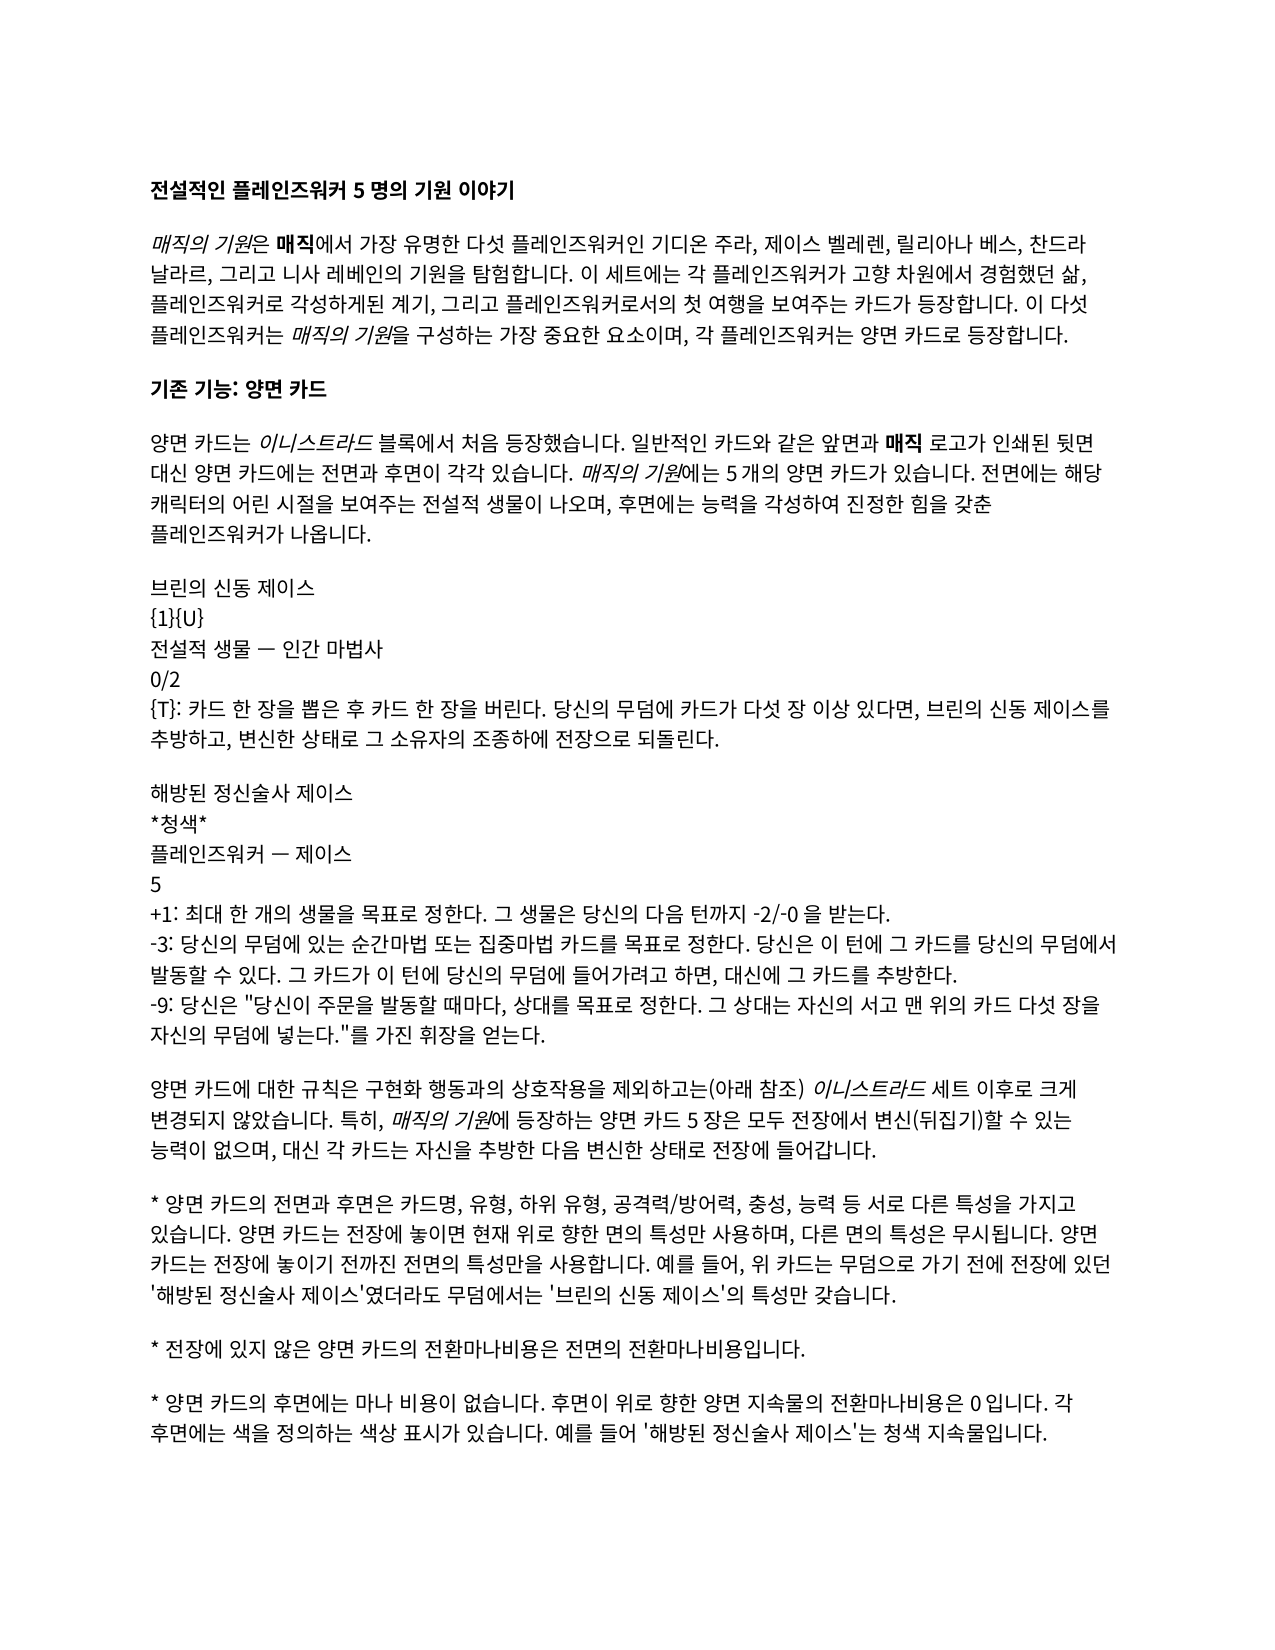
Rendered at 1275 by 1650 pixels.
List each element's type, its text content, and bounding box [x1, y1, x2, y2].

text 해방된 정신술사 제이스 [150, 778, 1125, 808]
text {T}: 카드 한 장을 뽑은 후 카드 한 장을 버린다. 당신의 무덤에 카드가 다섯 장 이상 있다면, 브린의 신동 제이스를 추방하고, 변신한 상태로 그 소유자의 조종하에 전장으로 되돌린다. [150, 693, 1125, 754]
text 양면 카드에 대한 규칙은 구현화 행동과의 상호작용을 제외하고는(아래 참조) 이니스트라드 세트 이후로 크게 변경되지 않았습니다. 특히, 매직의 기원에 등장하는 양면 카드 5장은 모두 전장에서 변신(뒤집기)할 수 있는 능력이 없으며, 대신 각 카드는 자신을 추방한 다음 변신한 상태로 전장에 들어갑니다. [150, 1074, 1125, 1164]
text 플레인즈워커 — 제이스 [150, 838, 1125, 868]
text 기존 기능: 양면 카드 [150, 373, 1125, 403]
text 0/2 [150, 663, 1125, 693]
text *청색* [150, 808, 1125, 838]
text * 양면 카드의 전면과 후면은 카드명, 유형, 하위 유형, 공격력/방어력, 충성, 능력 등 서로 다른 특성을 가지고 있습니다. 양면 카드는 전장에 놓이면 현재 위로 향한 면의 특성만 사용하며, 다른 면의 특성은 무시됩니다. 양면 카드는 전장에 놓이기 전까진 전면의 특성만을 사용합니다. 예를 들어, 위 카드는 무덤으로 가기 전에 전장에 있던 '해방된 정신술사 제이스'였더라도 무덤에서는 '브린의 신동 제이스'의 특성만 갖습니다. [150, 1188, 1125, 1309]
text {1}{U} [150, 603, 1125, 633]
text 전설적 생물 — 인간 마법사 [150, 633, 1125, 663]
text 양면 카드는 이니스트라드 블록에서 처음 등장했습니다. 일반적인 카드와 같은 앞면과 매직 로고가 인쇄된 뒷면 대신 양면 카드에는 전면과 후면이 각각 있습니다. 매직의 기원에는 5개의 양면 카드가 있습니다. 전면에는 해당 캐릭터의 어린 시절을 보여주는 전설적 생물이 나오며, 후면에는 능력을 각성하여 진정한 힘을 갖춘 플레인즈워커가 나옵니다. [150, 427, 1125, 548]
text 전설적인 플레인즈워커 5명의 기원 이야기 [150, 174, 1125, 204]
text 매직의 기원은 매직에서 가장 유명한 다섯 플레인즈워커인 기디온 주라, 제이스 벨레렌, 릴리아나 베스, 찬드라 날라르, 그리고 니사 레베인의 기원을 탐험합니다. 이 세트에는 각 플레인즈워커가 고향 차원에서 경험했던 삶, 플레인즈워커로 각성하게된 계기, 그리고 플레인즈워커로서의 첫 여행을 보여주는 카드가 등장합니다. 이 다섯 플레인즈워커는 매직의 기원을 구성하는 가장 중요한 요소이며, 각 플레인즈워커는 양면 카드로 등장합니다. [150, 228, 1125, 349]
text 5 [150, 868, 1125, 898]
text * 양면 카드의 후면에는 마나 비용이 없습니다. 후면이 위로 향한 양면 지속물의 전환마나비용은 0입니다. 각 후면에는 색을 정의하는 색상 표시가 있습니다. 예를 들어 '해방된 정신술사 제이스'는 청색 지속물입니다. [150, 1387, 1125, 1448]
text +1: 최대 한 개의 생물을 목표로 정한다. 그 생물은 당신의 다음 턴까지 -2/-0을 받는다. [150, 898, 1125, 929]
text * 전장에 있지 않은 양면 카드의 전환마나비용은 전면의 전환마나비용입니다. [150, 1333, 1125, 1363]
text -9: 당신은 "당신이 주문을 발동할 때마다, 상대를 목표로 정한다. 그 상대는 자신의 서고 맨 위의 카드 다섯 장을 자신의 무덤에 넣는다."를 가진 휘장을 얻는다. [150, 989, 1125, 1049]
text 브린의 신동 제이스 [150, 572, 1125, 603]
text -3: 당신의 무덤에 있는 순간마법 또는 집중마법 카드를 목표로 정한다. 당신은 이 턴에 그 카드를 당신의 무덤에서 발동할 수 있다. 그 카드가 이 턴에 당신의 무덤에 들어가려고 하면, 대신에 그 카드를 추방한다. [150, 929, 1125, 989]
